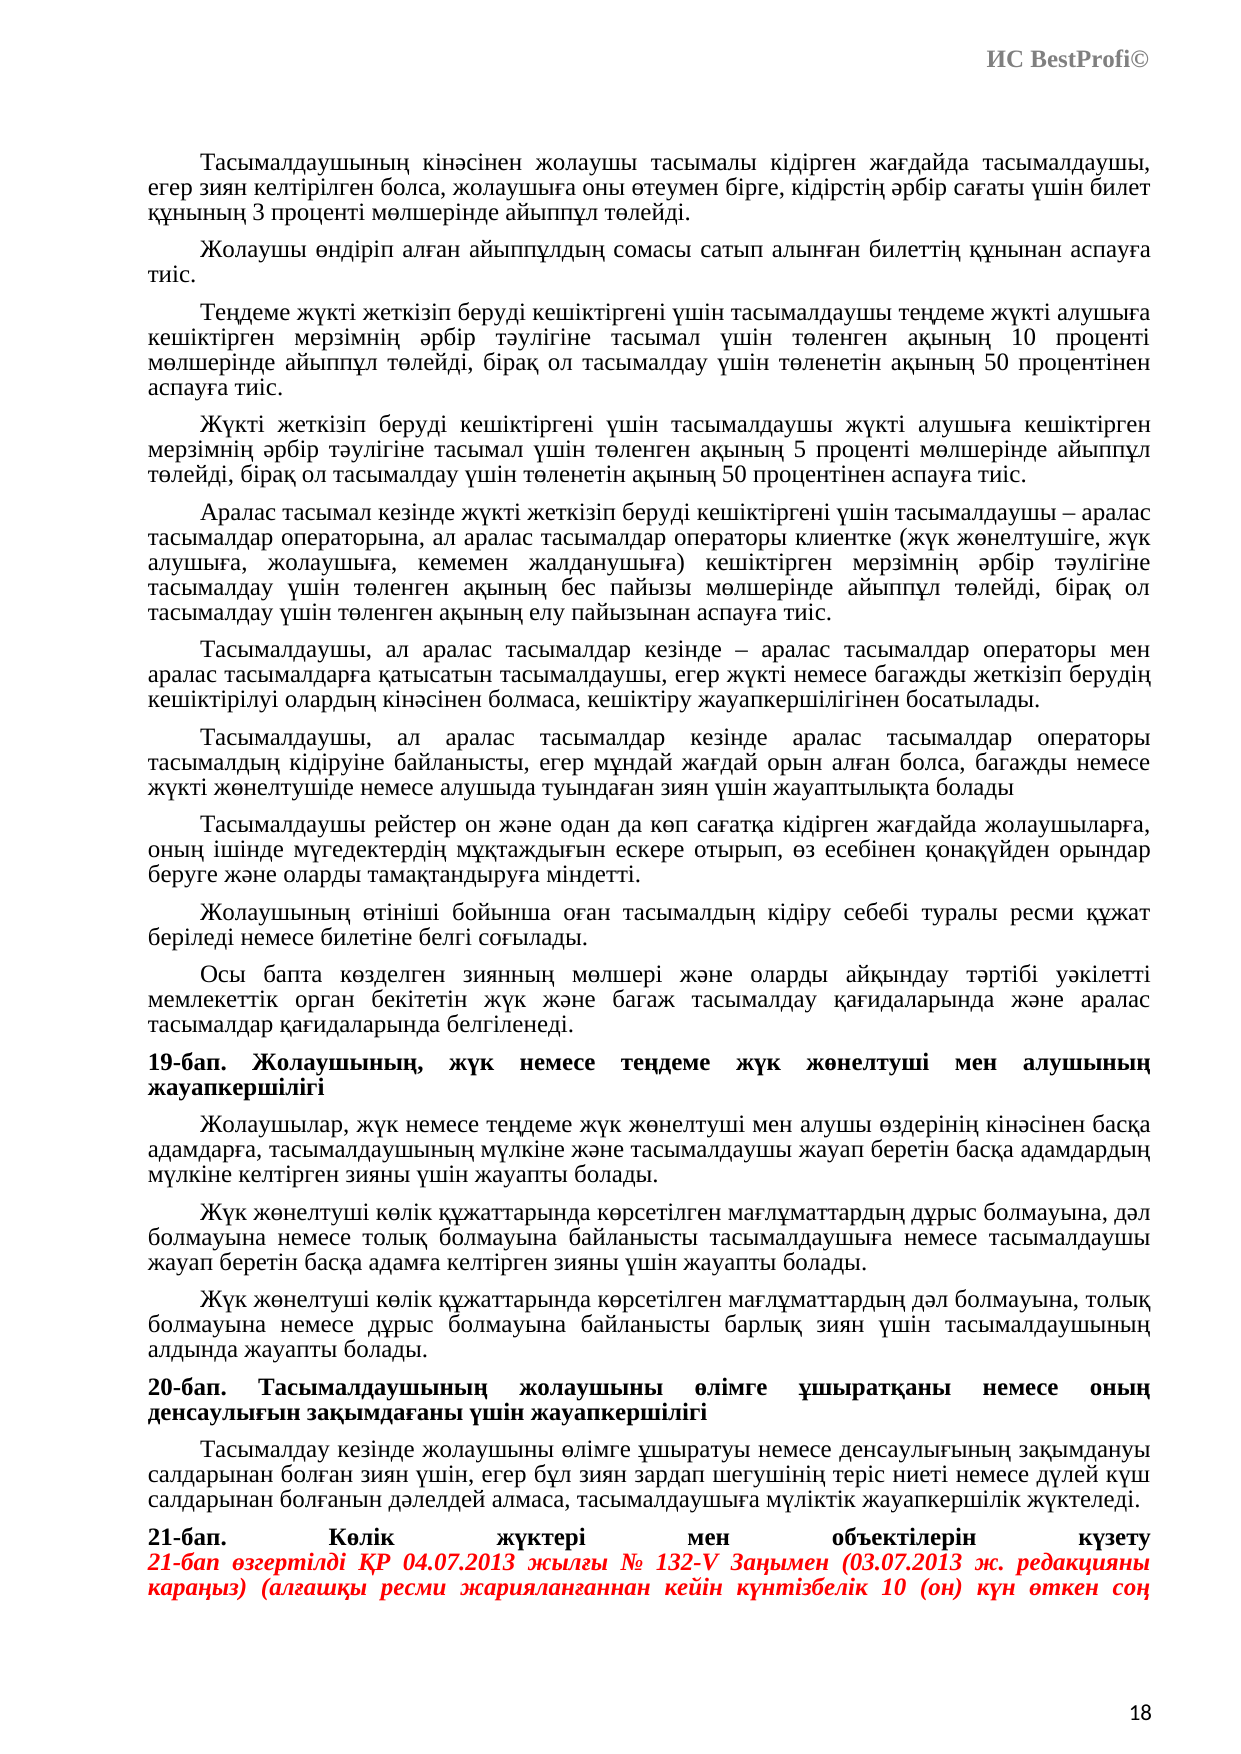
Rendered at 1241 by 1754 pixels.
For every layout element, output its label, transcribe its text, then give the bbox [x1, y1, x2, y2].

text Тасымалдаушы, ал аралас тасымалдар кезінде – аралас тасымалдар операторы мен аралас тасымалдарға қатысатын тасымалдаушы, егер жүктi немесе багажды жеткiзiп берудiң кешiктiрiлуi олардың кiнәсiнен болмаса, кешiктiру жауапкершiлiгiнен босатылады. [148, 637, 1152, 712]
text Жүк жөнелтушi көлiк құжаттарында көрсетiлген мағлұматтардың дәл болмауына, толық болмауына немесе дұрыс болмауына байланысты барлық зиян үшiн тасымалдаушының алдында жауапты болады. [148, 1287, 1152, 1362]
text Тасымалдау кезiнде жолаушыны өлiмге ұшыратуы немесе денсаулығының зақымдануы салдарынан болған зиян үшiн, егер бұл зиян зардап шегушiнiң терiс ниетi немесе дүлей күш салдарынан болғанын дәлелдей алмаса, тасымалдаушыға мүлiктiк жауапкершiлiк жүктеледi. [148, 1437, 1152, 1512]
text 20-бап. Тасымалдаушының жолаушыны өлiмге ұшыратқаны немесе оның денсаулығын зақымдағаны үшiн жауапкершiлiгi [148, 1375, 1152, 1425]
text Жолаушы өндiрiп алған айыппұлдың сомасы сатып алынған билеттiң құнынан аспауға тиiс. [148, 237, 1152, 287]
text Тасымалдаушы рейстер он және одан да көп сағатқа кідірген жағдайда жолаушыларға, оның ішінде мүгедектердің мұқтаждығын ескере отырып, өз есебінен қонақүйден орындар беруге және оларды тамақтандыруға міндетті. [148, 812, 1152, 887]
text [148, 1525, 1152, 1600]
text Жолаушылар, жүк немесе теңдеме жүк жөнелтушi мен алушы өздерiнiң кiнәсiнен басқа адамдарға, тасымалдаушының мүлкiне және тасымалдаушы жауап беретiн басқа адамдардың мүлкiне келтiрген зияны үшiн жауапты болады. [148, 1112, 1152, 1187]
text Осы бапта көзделген зиянның мөлшерi және оларды айқындау тәртiбi уәкiлеттi мемлекеттiк орган бекiтетiн жүк және багаж тасымалдау қағидаларында және аралас тасымалдар қағидаларында белгiленедi. [148, 962, 1152, 1037]
text 19-бап. Жолаушының, жүк немесе теңдеме жүк жөнелтушi мен алушының жауапкершiлiгi [148, 1050, 1152, 1100]
text Аралас тасымал кезінде жүктi жеткiзiп берудi кешiктiргенi үшiн тасымалдаушы – аралас тасымалдар операторына, ал аралас тасымалдар операторы клиентке (жүк жөнелтушіге, жүк алушыға, жолаушыға, кемемен жалданушыға) кешiктiрген мерзiмнiң әрбiр тәулiгiне тасымалдау үшiн төленген ақының бес пайызы мөлшерiнде айыппұл төлейдi, бiрақ ол тасымалдау үшiн төленген ақының елу пайызынан аспауға тиiс. [148, 500, 1152, 625]
text Тасымалдаушының кiнәсiнен жолаушы тасымалы кiдiрген жағдайда тасымалдаушы, егер зиян келтiрiлген болса, жолаушыға оны өтеумен бiрге, кiдiрстiң әрбiр сағаты үшiн билет құнының 3 процентi мөлшерiнде айыппұл төлейдi. [148, 150, 1152, 225]
text Тасымалдаушы, ал аралас тасымалдар кезінде аралас тасымалдар операторы тасымалдың кiдiруiне байланысты, егер мұндай жағдай орын алған болса, багажды немесе жүктi жөнелтушiде немесе алушыда туындаған зиян үшiн жауаптылықта болады [148, 725, 1152, 800]
text Жүктi жеткiзiп берудi кешiктiргенi үшiн тасымалдаушы жүктi алушыға кешiктiрген мерзiмнiң әрбiр тәулiгiне тасымал үшiн төленген ақының 5 процентi мөлшерiнде айыппұл төлейдi, бiрақ ол тасымалдау үшiн төленетiн ақының 50 процентiнен аспауға тиiс. [148, 412, 1152, 487]
text Жолаушының өтiнiшi бойынша оған тасымалдың кiдiру себебi туралы ресми құжат берiледi немесе билетiне белгi соғылады. [148, 900, 1152, 950]
text Теңдеме жүктi жеткiзiп берудi кешiктiргенi үшiн тасымалдаушы теңдеме жүктi алушыға кешiктiрген мерзiмнiң әрбiр тәулiгiне тасымал үшiн төленген ақының 10 процентi мөлшерiнде айыппұл төлейдi, бiрақ ол тасымалдау үшiн төленетiн ақының 50 процентiнен аспауға тиiс. [148, 300, 1152, 400]
text Жүк жөнелтушi көлiк құжаттарында көрсетiлген мағлұматтардың дұрыс болмауына, дәл болмауына немесе толық болмауына байланысты тасымалдаушыға немесе тасымалдаушы жауап беретiн басқа адамға келтiрген зияны үшiн жауапты болады. [148, 1200, 1152, 1275]
